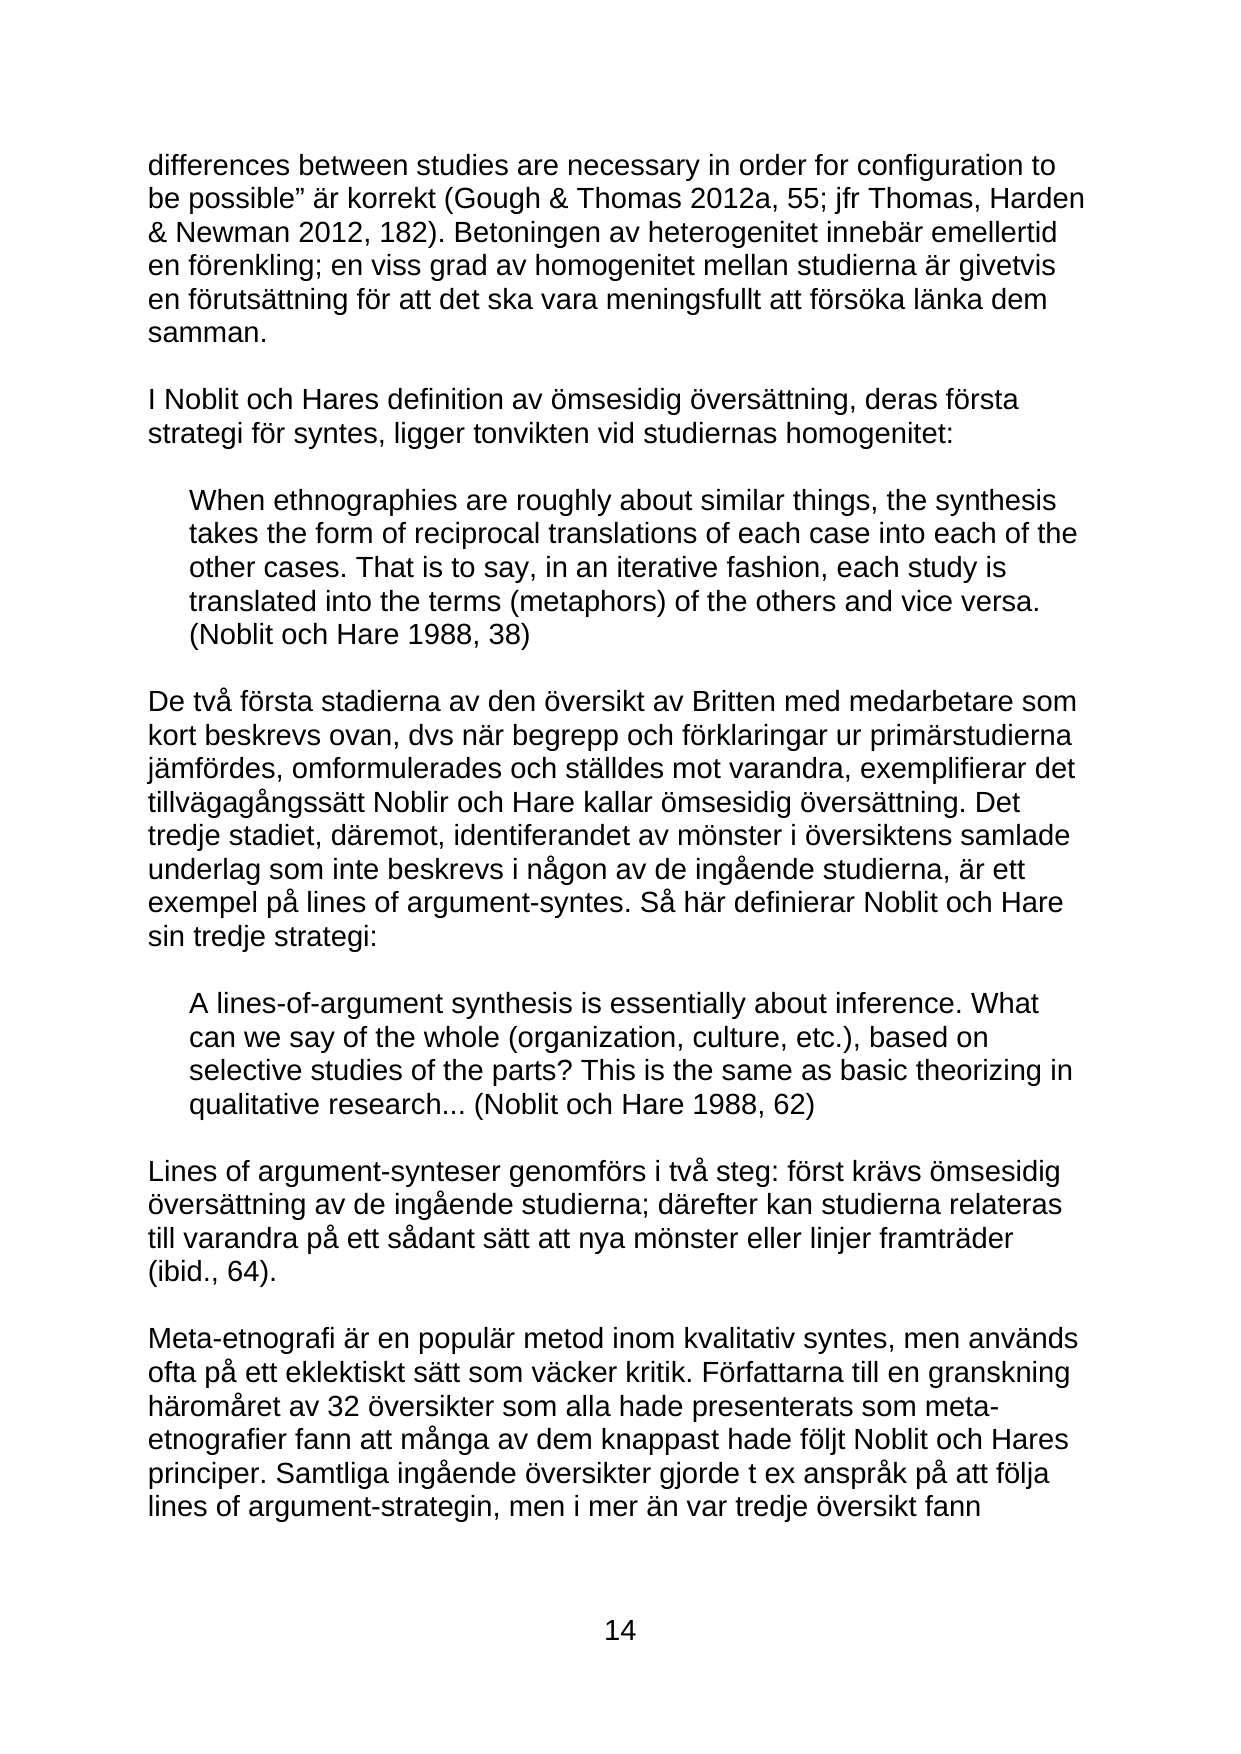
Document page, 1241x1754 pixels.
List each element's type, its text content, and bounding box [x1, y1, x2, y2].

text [148, 1322, 1093, 1523]
text When ethnographies are roughly about similar things, the synthesis takes the form of reciprocal translations of each case into each of the other cases. That is to say, in an iterative fashion, each study is translated into the terms (metaphors) of the others and vice versa. (Noblit och Hare 1988, 38) [189, 483, 1093, 651]
text I Noblit och Hares definition av ömsesidig översättning, deras första strategi för syntes, ligger tonvikten vid studiernas homogenitet: [148, 382, 1093, 449]
text De två första stadierna av den översikt av Britten med medarbetare som kort beskrevs ovan, dvs när begrepp och förklaringar ur primärstudierna jämfördes, omformulerades och ställdes mot varandra, exemplifierar det tillvägagångssätt Noblir och Hare kallar ömsesidig översättning. Det tredje stadiet, däremot, identiferandet av mönster i översiktens samlade underlag som inte beskrevs i någon av de ingående studierna, är ett exempel på lines of argument-syntes. Så här definierar Noblit och Hare sin tredje strategi: [148, 684, 1093, 953]
text Lines of argument-synteser genomförs i två steg: först krävs ömsesidig översättning av de ingående studierna; därefter kan studierna relateras till varandra på ett sådant sätt att nya mönster eller linjer framträder (ibid., 64). [148, 1154, 1093, 1288]
text A lines-of-argument synthesis is essentially about inference. What can we say of the whole (organization, culture, etc.), based on selective studies of the parts? This is the same as basic theorizing in qualitative research... (Noblit och Hare 1988, 62) [189, 986, 1093, 1120]
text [148, 148, 1093, 349]
